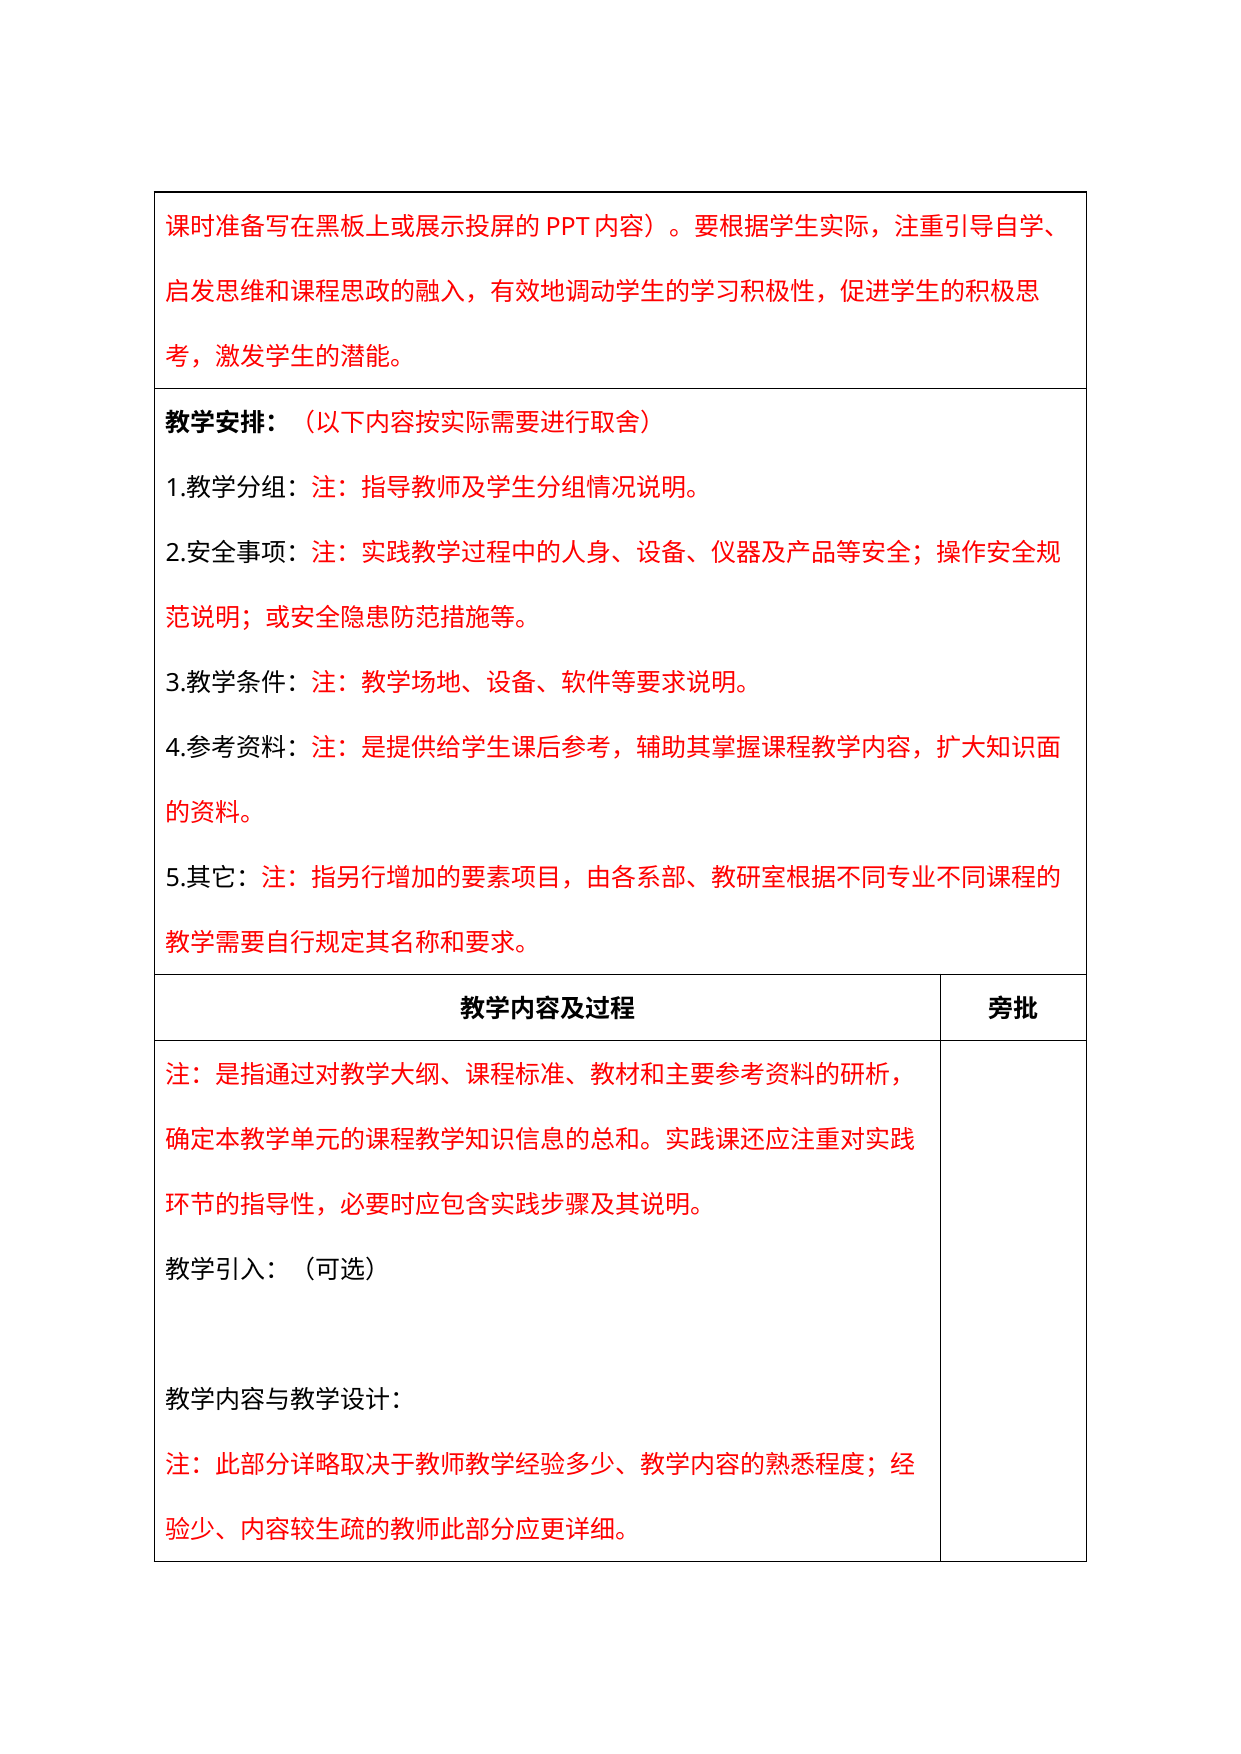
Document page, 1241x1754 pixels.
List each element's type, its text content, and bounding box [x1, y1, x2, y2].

table_cell 旁批 [941, 975, 1086, 1039]
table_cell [155, 1041, 940, 1561]
table_cell [941, 1041, 1086, 1561]
table_cell 教学内容及过程 [155, 975, 940, 1039]
table_cell 教学安排：（以下内容按实际需要进行取舍） 1.教学分组：注：指导教师及学生分组情况说明。 2.安全事项：注：实践教学过程中的人身、设备、仪器及产品等安全；操作安全规范说明；或安全隐患防范措施等。 3.教学条件：注：教学场地、设备、软件等要求说明。 4.参考资料：注：是提供给学生课后参考，辅助其掌握课程教学内容，扩大知识面的资料。 5.其它：注：指另行增加的要素项目，由各系部、教研室根据不同专业不同课程的教学需要自行规定其名称和要求。 [155, 389, 1086, 973]
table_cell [155, 193, 1086, 387]
